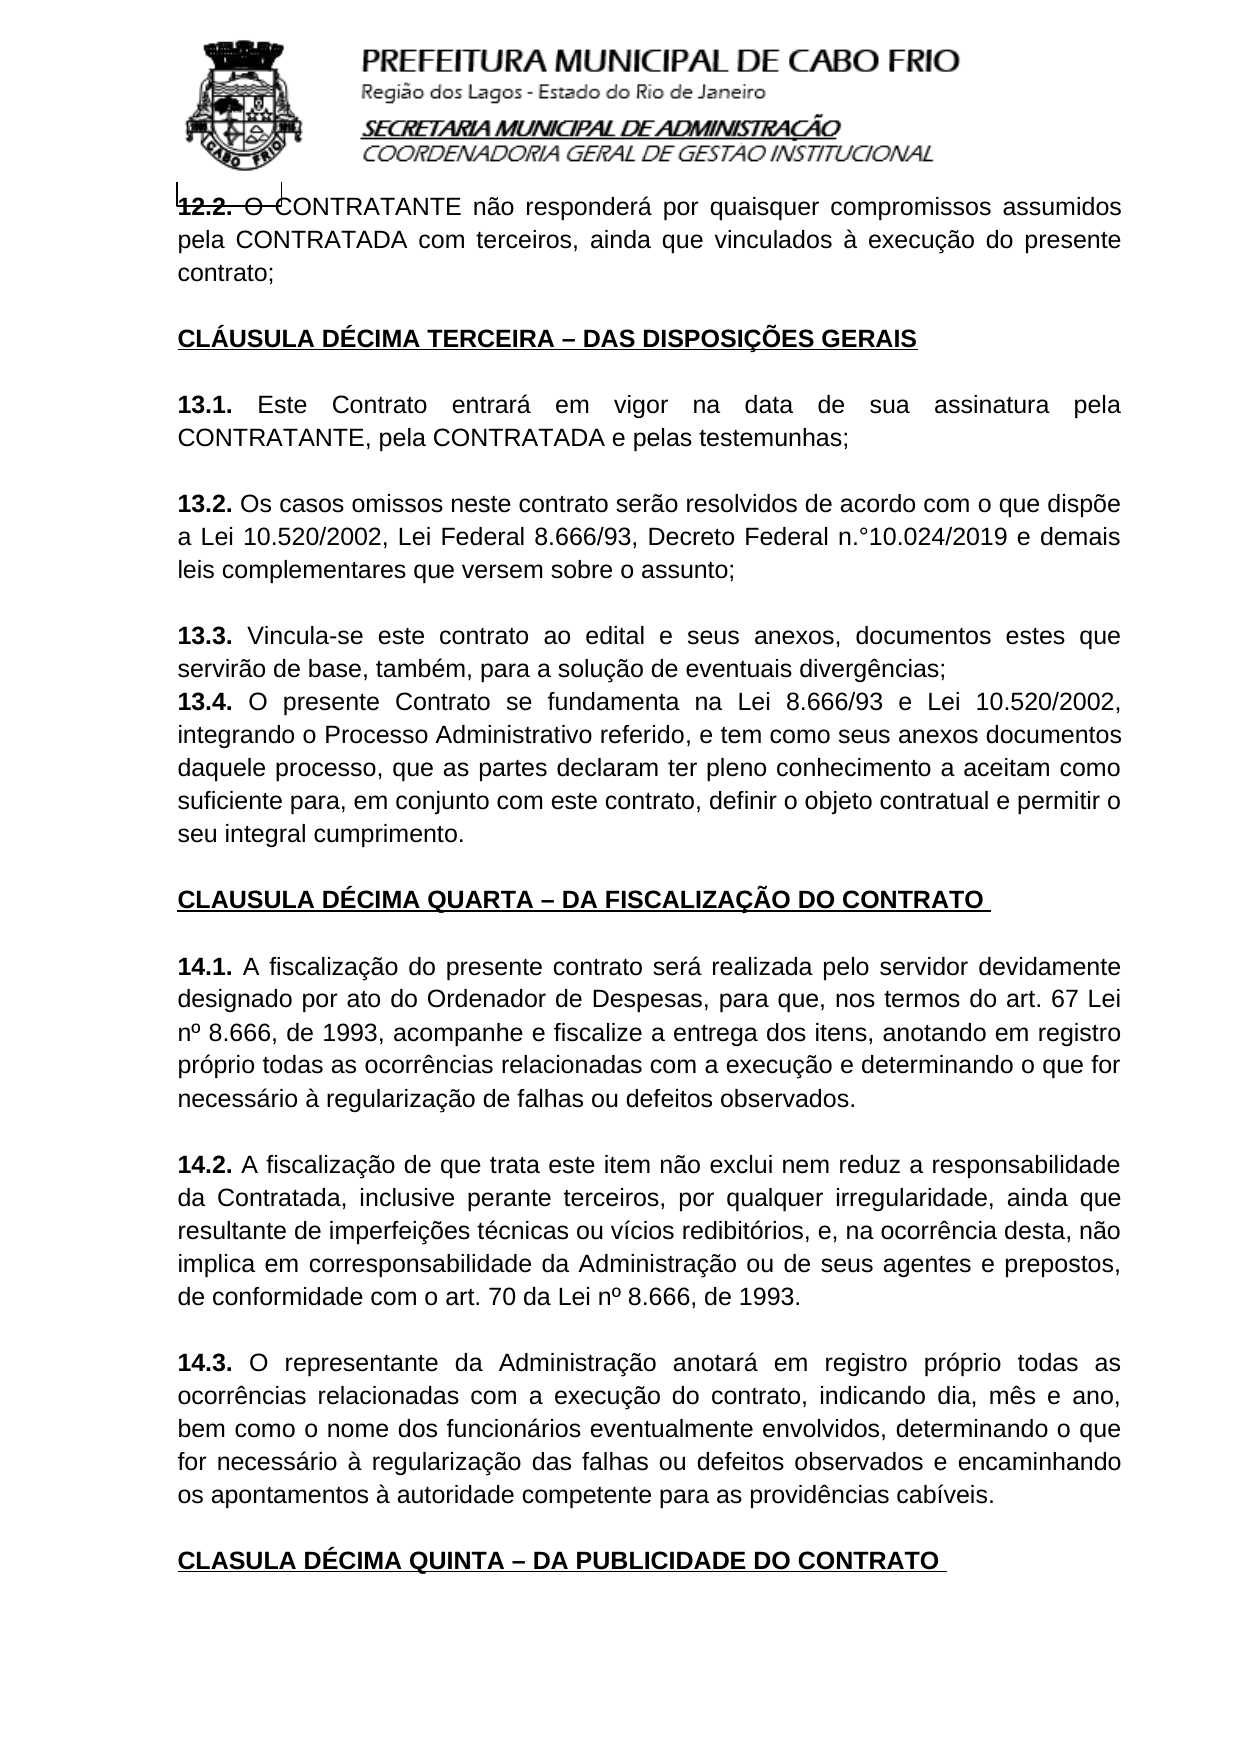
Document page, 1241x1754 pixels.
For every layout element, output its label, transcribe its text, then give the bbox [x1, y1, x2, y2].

text 14.1. A fiscalização do presente contrato será realizada pelo servidor devidamente designado por ato do Ordenador de Despesas, para que, nos termos do art. 67 Lei nº 8.666, de 1993, acompanhe e fiscalize a entrega dos itens, anotando em registro próprio todas as ocorrências relacionadas com a execução e determinando o que for necessário à regularização de falhas ou defeitos observados. [177, 951, 1123, 1112]
text 13.1. Este Contrato entrará em vigor na data de sua assinatura pela CONTRATANTE, pela CONTRATADA e pelas testemunhas; [177, 390, 1123, 452]
text 13.2. Os casos omissos neste contrato serão resolvidos de acordo com o que dispõe a Lei 10.520/2002, Lei Federal 8.666/93, Decreto Federal n.°10.024/2019 e demais leis complementares que versem sobre o assunto; [177, 489, 1123, 584]
text CLÁUSULA DÉCIMA TERCEIRA – DAS DISPOSIÇÕES GERAIS [177, 324, 1123, 353]
text 14.2. A fiscalização de que trata este item não exclui nem reduz a responsabilidade da Contratada, inclusive perante terceiros, por qualquer irregularidade, ainda que resultante de imperfeições técnicas ou vícios redibitórios, e, na ocorrência desta, não implica em corresponsabilidade da Administração ou de seus agentes e prepostos, de conformidade com o art. 70 da Lei nº 8.666, de 1993. [177, 1149, 1123, 1310]
text CLASULA DÉCIMA QUINTA – DA PUBLICIDADE DO CONTRATO [177, 1546, 1123, 1574]
text CLAUSULA DÉCIMA QUARTA – DA FISCALIZAÇÃO DO CONTRATO [177, 885, 1123, 914]
text 13.4. O presente Contrato se fundamenta na Lei 8.666/93 e Lei 10.520/2002, integrando o Processo Administrativo referido, e tem como seus anexos documentos daquele processo, que as partes declaram ter pleno conhecimento a aceitam como suficiente para, em conjunto com este contrato, definir o objeto contratual e permitir o seu integral cumprimento. [177, 687, 1123, 848]
text 13.3. Vincula-se este contrato ao edital e seus anexos, documentos estes que servirão de base, também, para a solução de eventuais divergências; [177, 621, 1123, 683]
text 14.3. O representante da Administração anotará em registro próprio todas as ocorrências relacionadas com a execução do contrato, indicando dia, mês e ano, bem como o nome dos funcionários eventualmente envolvidos, determinando o que for necessário à regularização das falhas ou defeitos observados e encaminhando os apontamentos à autoridade competente para as providências cabíveis. [177, 1348, 1123, 1508]
picture [151, 28, 992, 182]
text 12.2. O CONTRATANTE não responderá por quaisquer compromissos assumidos pela CONTRATADA com terceiros, ainda que vinculados à execução do presente contrato; [177, 192, 1123, 287]
